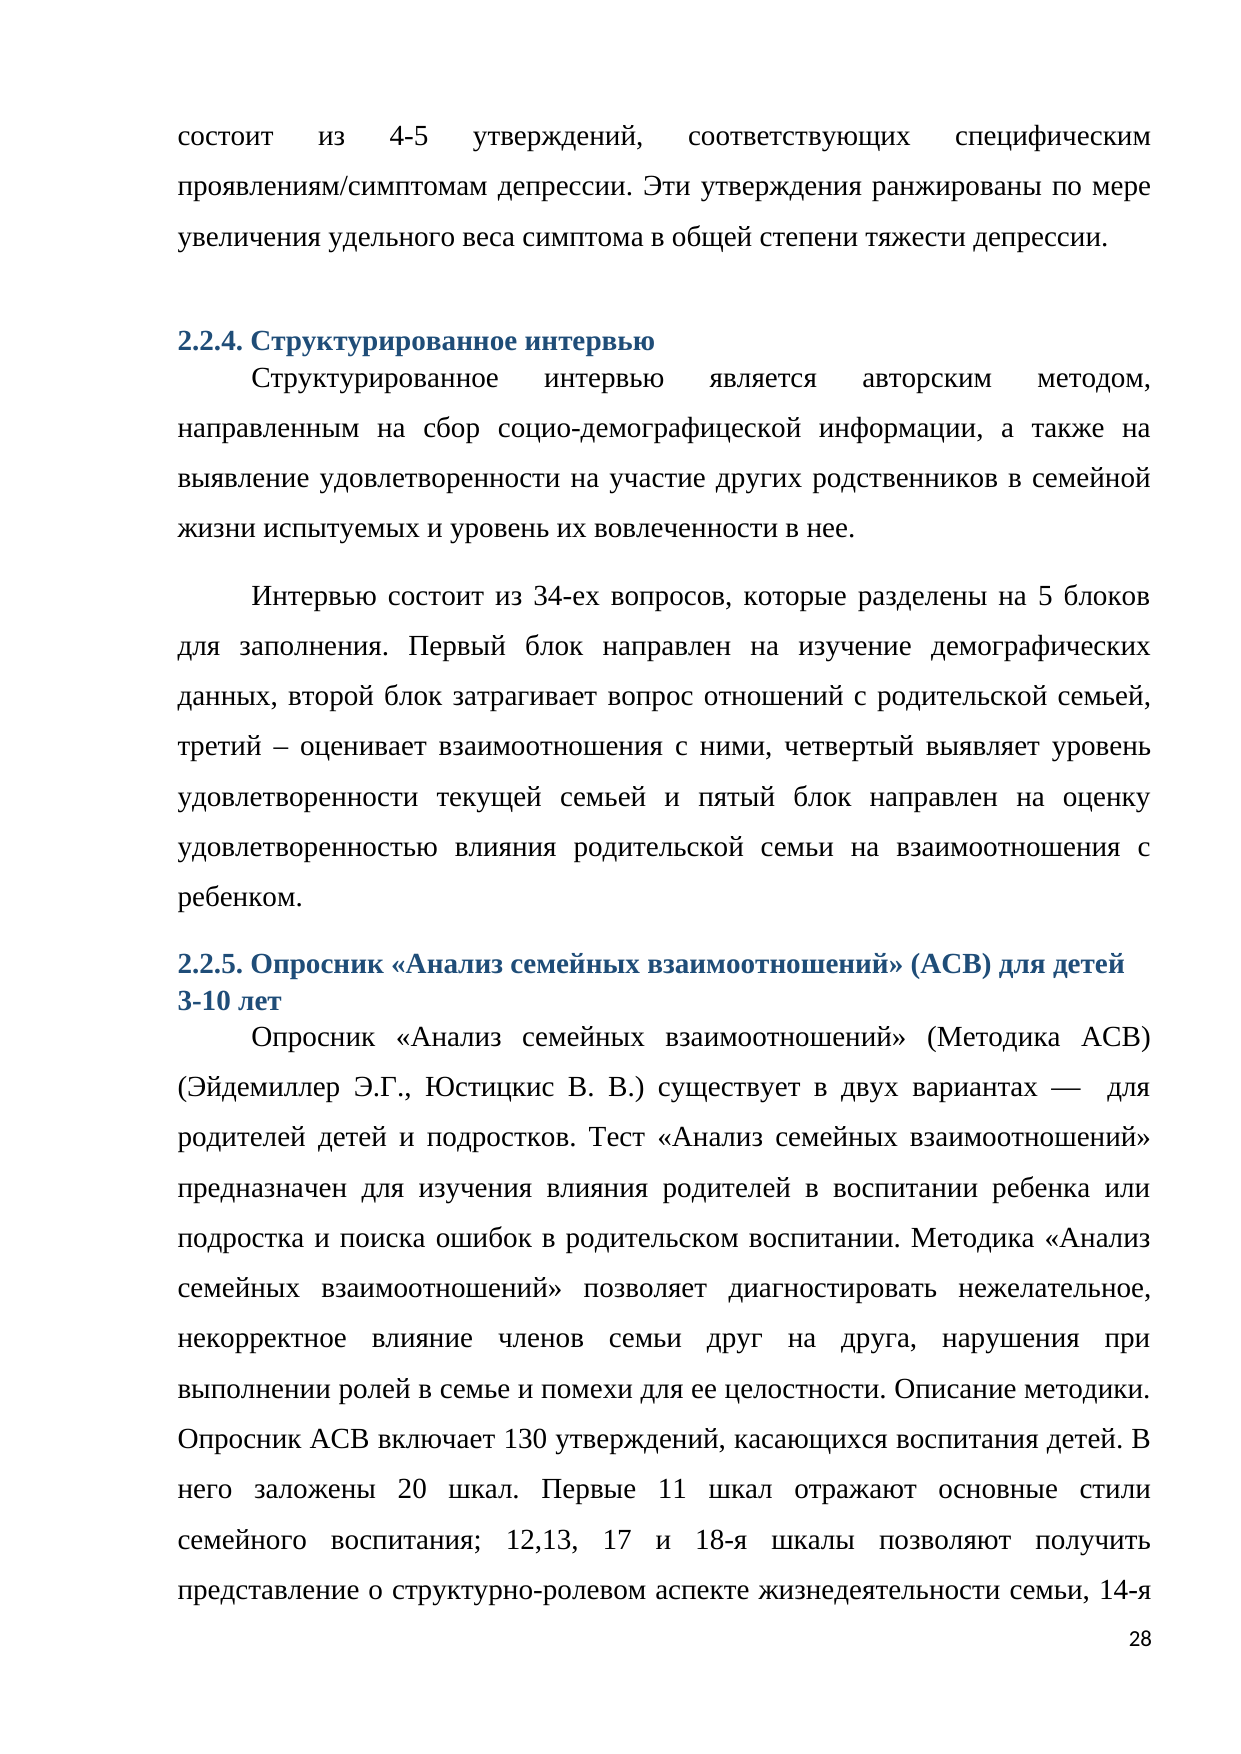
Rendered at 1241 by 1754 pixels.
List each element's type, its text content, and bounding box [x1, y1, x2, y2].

subtitle 2.2.4. Структурированное интервью [177, 323, 1152, 357]
subtitle 2.2.5. Опросник «Анализ семейных взаимоотношений» (АСВ) для детей 3-10 лет [177, 946, 1152, 1016]
text Интервью состоит из 34-ех вопросов, которые разделены на 5 блоков для заполнения. Первый блок направлен на изучение демографических данных, второй блок затрагивает вопрос отношений с родительской семьей, третий – оценивает взаимоотношения с ними, четвертый выявляет уровень удовлетворенности текущей семьей и пятый блок направлен на оценку удовлетворенностью влияния родительской семьи на взаимоотношения с ребенком. [177, 578, 1152, 913]
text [177, 118, 1152, 252]
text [177, 1019, 1152, 1606]
text Структурированное интервью является авторским методом, направленным на сбор социо-демографицеской информации, а также на выявление удовлетворенности на участие других родственников в семейной жизни испытуемых и уровень их вовлеченности в нее. [177, 360, 1152, 544]
